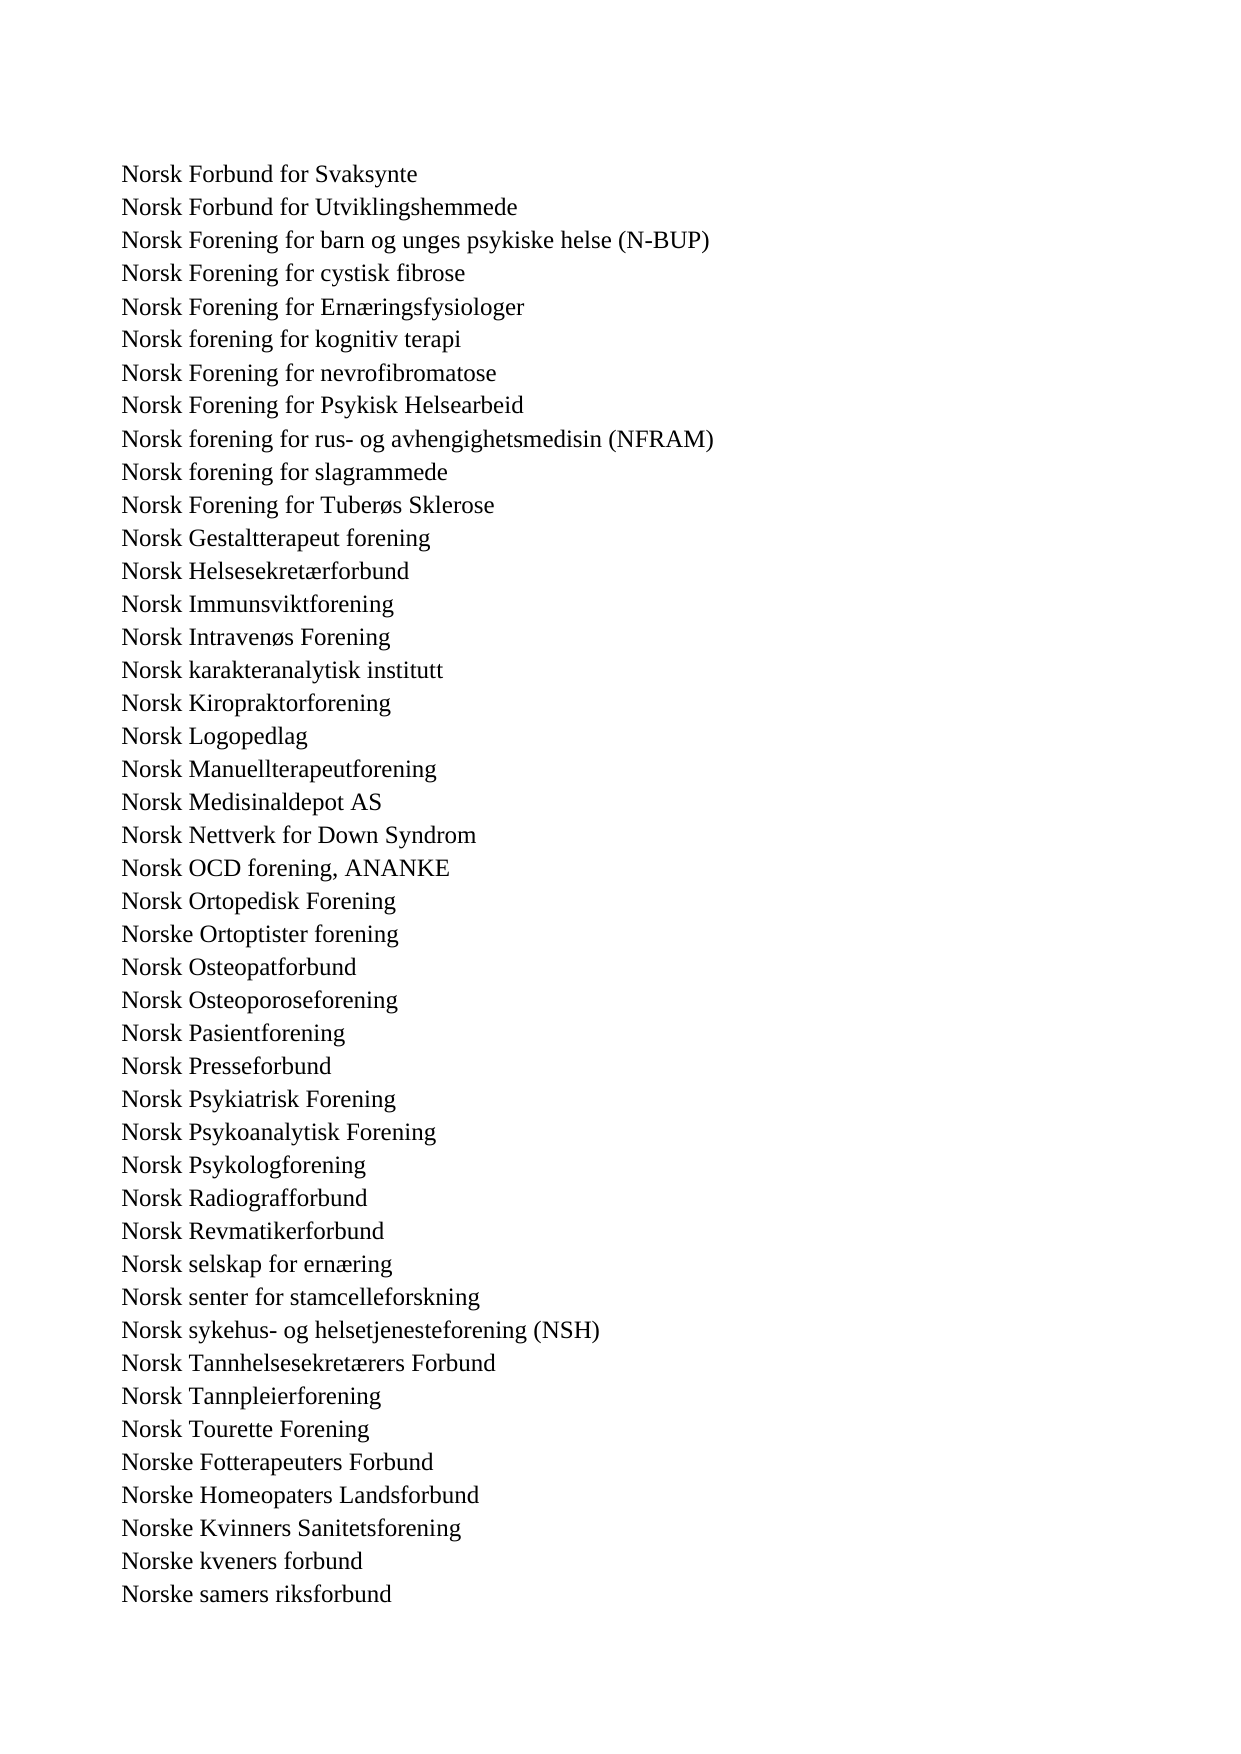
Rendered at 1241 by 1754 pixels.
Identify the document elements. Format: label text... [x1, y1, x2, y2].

list Norsk Revmatikerforbund [121, 1216, 1119, 1245]
list Norsk Logopedlag [121, 721, 1119, 749]
list Norsk sykehus- og helsetjenesteforening (NSH) [121, 1315, 1119, 1344]
list Norsk Forening for nevrofibromatose [121, 358, 1119, 386]
list Norsk Manuellterapeutforening [121, 754, 1119, 783]
list Norsk forening for rus- og avhengighetsmedisin (NFRAM) [121, 424, 1119, 452]
list Norske Homeopaters Landsforbund [121, 1480, 1119, 1509]
list Norske samers riksforbund [121, 1579, 1119, 1608]
list Norske Ortoptister forening [121, 919, 1119, 948]
list Norsk Nettverk for Down Syndrom [121, 820, 1119, 849]
list Norsk Osteopatforbund [121, 952, 1119, 981]
list Norsk forening for kognitiv terapi [121, 324, 1119, 353]
list Norsk selskap for ernæring [121, 1249, 1119, 1278]
list Norsk Immunsviktforening [121, 589, 1119, 617]
list Norsk forening for slagrammede [121, 457, 1119, 485]
list Norsk Psykologforening [121, 1150, 1119, 1179]
list Norsk Tannpleierforening [121, 1381, 1119, 1410]
list Norsk Tannhelsesekretærers Forbund [121, 1348, 1119, 1377]
list Norsk Kiropraktorforening [121, 688, 1119, 717]
list Norsk Pasientforening [121, 1018, 1119, 1047]
list Norsk Forening for Psykisk Helsearbeid [121, 391, 1119, 419]
list Norsk Forening for barn og unges psykiske helse (N-BUP) [121, 226, 1119, 254]
list Norsk Psykiatrisk Forening [121, 1084, 1119, 1113]
list Norsk Intravenøs Forening [121, 622, 1119, 651]
list Norsk karakteranalytisk institutt [121, 655, 1119, 683]
list Norsk Tourette Forening [121, 1414, 1119, 1443]
list Norsk Medisinaldepot AS [121, 787, 1119, 816]
list Norsk Radiografforbund [121, 1183, 1119, 1212]
list Norsk Ortopedisk Forening [121, 886, 1119, 915]
list Norsk OCD forening, ANANKE [121, 853, 1119, 882]
list Norske Kvinners Sanitetsforening [121, 1513, 1119, 1542]
list Norsk Helsesekretærforbund [121, 556, 1119, 584]
list Norske Fotterapeuters Forbund [121, 1447, 1119, 1476]
list Norsk Presseforbund [121, 1051, 1119, 1080]
list Norsk Psykoanalytisk Forening [121, 1117, 1119, 1146]
list Norske kveners forbund [121, 1546, 1119, 1575]
list Norsk Gestaltterapeut forening [121, 523, 1119, 551]
list Norsk Osteoporoseforening [121, 985, 1119, 1014]
list Norsk Forening for Tuberøs Sklerose [121, 490, 1119, 518]
list Norsk senter for stamcelleforskning [121, 1282, 1119, 1311]
list Norsk Forbund for Svaksynte [121, 159, 1119, 188]
list Norsk Forening for Ernæringsfysiologer [121, 292, 1119, 320]
list Norsk Forbund for Utviklingshemmede [121, 192, 1119, 221]
list Norsk Forening for cystisk fibrose [121, 258, 1119, 287]
